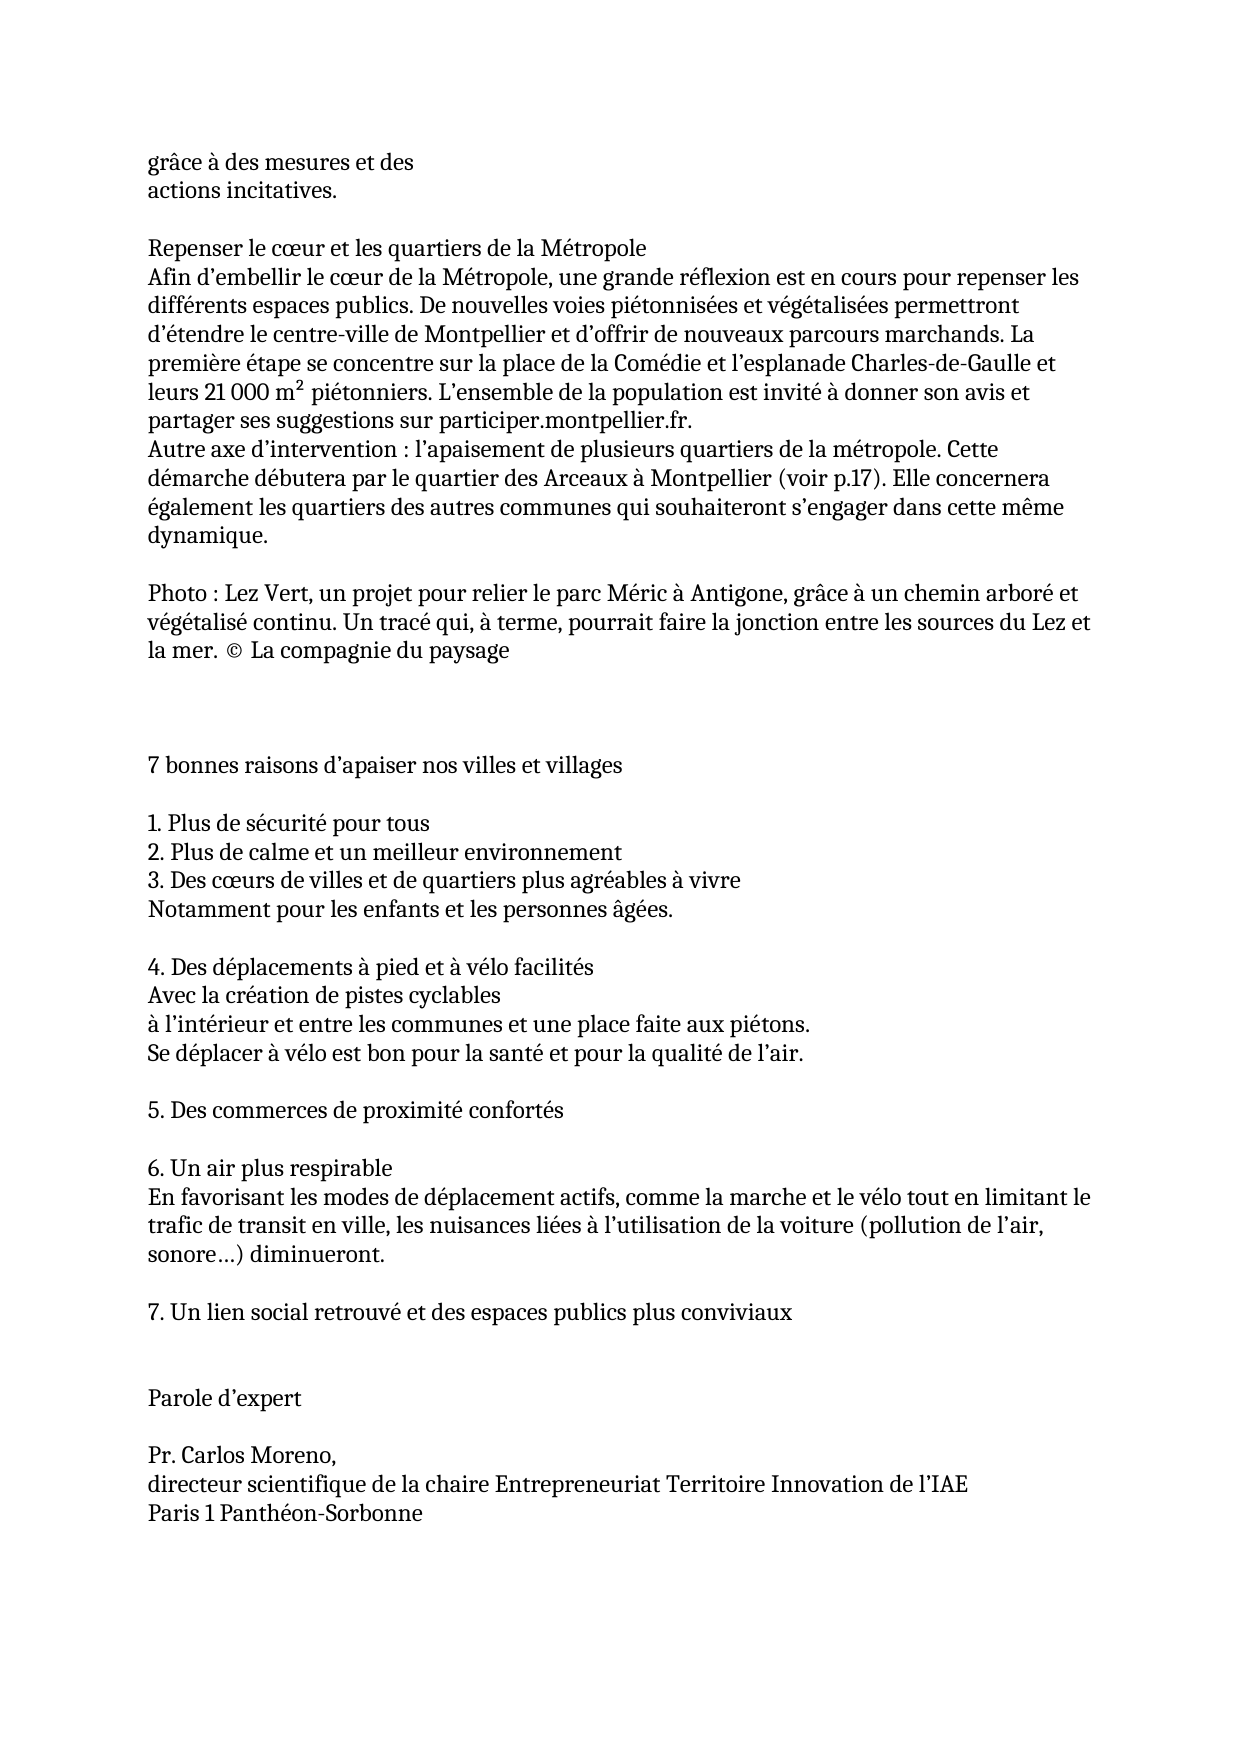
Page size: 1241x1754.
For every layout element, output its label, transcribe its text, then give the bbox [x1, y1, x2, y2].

text 1. Plus de sécurité pour tous [148, 809, 1093, 838]
text Avec la création de pistes cyclables à l’intérieur et entre les communes et une place faite aux piétons. Se déplacer à vélo est bon pour la santé et pour la qualité de l’air. [148, 981, 1093, 1068]
text Notamment pour les enfants et les personnes âgées. [148, 895, 1093, 924]
text 2. Plus de calme et un meilleur environnement [148, 838, 1093, 866]
text Pr. Carlos Moreno, [148, 1441, 1093, 1470]
text Repenser le cœur et les quartiers de la Métropole [148, 234, 1093, 263]
text Autre axe d’intervention : l’apaisement de plusieurs quartiers de la métropole. Cette démarche débutera par le quartier des Arceaux à Montpellier (voir p.17). Elle concernera également les quartiers des autres communes qui souhaiteront s’engager dans cette même dynamique. [148, 435, 1093, 550]
text 7 bonnes raisons d’apaiser nos villes et villages [148, 751, 1093, 780]
text Parole d’expert [148, 1384, 1093, 1413]
text 6. Un air plus respirable [148, 1154, 1093, 1183]
text 5. Des commerces de proximité confortés [148, 1096, 1093, 1125]
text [148, 148, 1093, 205]
text 3. Des cœurs de villes et de quartiers plus agréables à vivre [148, 866, 1093, 895]
text Afin d’embellir le cœur de la Métropole, une grande réflexion est en cours pour repenser les différents espaces publics. De nouvelles voies piétonnisées et végétalisées permettront d’étendre le centre-ville de Montpellier et d’offrir de nouveaux parcours marchands. La première étape se concentre sur la place de la Comédie et l’esplanade Charles-de-Gaulle et leurs 21 000 m² piétonniers. L’ensemble de la population est invité à donner son avis et partager ses suggestions sur participer.montpellier.fr. [148, 263, 1093, 435]
text directeur scientifique de la chaire Entrepreneuriat Territoire Innovation de l’IAE Paris 1 Panthéon-Sorbonne [148, 1470, 1093, 1528]
text Photo : Lez Vert, un projet pour relier le parc Méric à Antigone, grâce à un chemin arboré et végétalisé continu. Un tracé qui, à terme, pourrait faire la jonction entre les sources du Lez et la mer. © La compagnie du paysage [148, 579, 1093, 665]
text 4. Des déplacements à pied et à vélo facilités [148, 953, 1093, 981]
text En favorisant les modes de déplacement actifs, comme la marche et le vélo tout en limitant le trafic de transit en ville, les nuisances liées à l’utilisation de la voiture (pollution de l’air, sonore…) diminueront. [148, 1183, 1093, 1269]
text 7. Un lien social retrouvé et des espaces publics plus conviviaux [148, 1298, 1093, 1326]
